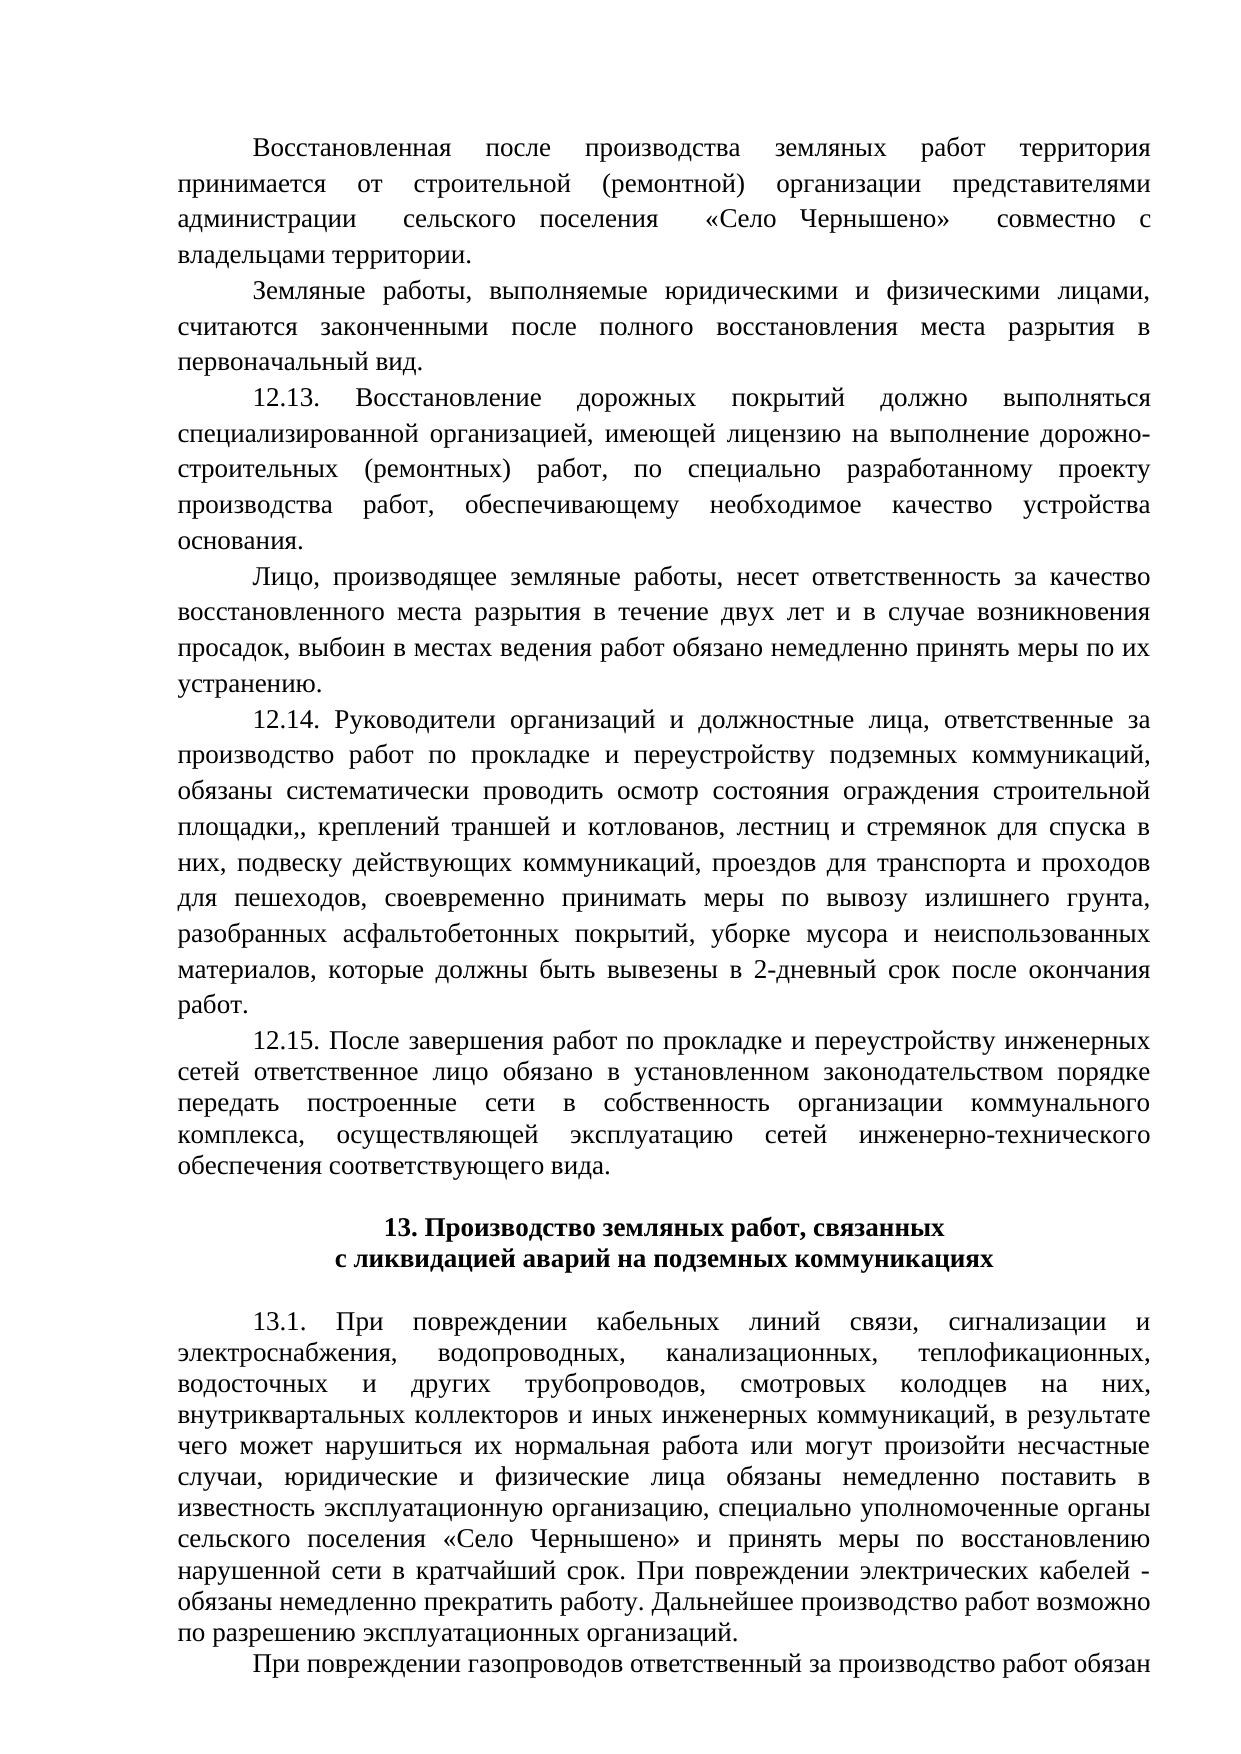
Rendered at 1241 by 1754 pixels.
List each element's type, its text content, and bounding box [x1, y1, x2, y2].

text Земляные работы, выполняемые юридическими и физическими лицами, считаются законченными после полного восстановления места разрытия в первоначальный вид. [177, 274, 1152, 377]
text 13. Производство земляных работ, связанных с ликвидацией аварий на подземных коммуникациях [177, 1211, 1152, 1273]
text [177, 1647, 1152, 1678]
text 13.1. При повреждении кабельных линий связи, сигнализации и электроснабжения, водопроводных, канализационных, теплофикационных, водосточных и других трубопроводов, смотровых колодцев на них, внутриквартальных коллекторов и иных инженерных коммуникаций, в результате чего может нарушиться их нормальная работа или могут произойти несчастные случаи, юридические и физические лица обязаны немедленно поставить в известность эксплуатационную организацию, специально уполномоченные органы сельского поселения «Село Чернышено» и принять меры по восстановлению нарушенной сети в кратчайший срок. При повреждении электрических кабелей - обязаны немедленно прекратить работу. Дальнейшее производство работ возможно по разрешению эксплуатационных организаций. [177, 1304, 1152, 1647]
text 12.15. После завершения работ по прокладке и переустройству инженерных сетей ответственное лицо обязано в установленном законодательством порядке передать построенные сети в собственность организации коммунального комплекса, осуществляющей эксплуатацию сетей инженерно-технического обеспечения соответствующего вида. [177, 1024, 1152, 1180]
text Лицо, производящее земляные работы, несет ответственность за качество восстановленного места разрытия в течение двух лет и в случае возникновения просадок, выбоин в местах ведения работ обязано немедленно принять меры по их устранению. [177, 560, 1152, 698]
text Восстановленная после производства земляных работ территория принимается от строительной (ремонтной) организации представителями администрации сельского поселения «Село Чернышено» совместно с владельцами территории. [177, 131, 1152, 269]
text 12.14. Руководители организаций и должностные лица, ответственные за производство работ по прокладке и переустройству подземных коммуникаций, обязаны систематически проводить осмотр состояния ограждения строительной площадки,, креплений траншей и котлованов, лестниц и стремянок для спуска в них, подвеску действующих коммуникаций, проездов для транспорта и проходов для пешеходов, своевременно принимать меры по вывозу излишнего грунта, разобранных асфальтобетонных покрытий, уборке мусора и неиспользованных материалов, которые должны быть вывезены в 2-дневный срок после окончания работ. [177, 703, 1152, 1020]
text 12.13. Восстановление дорожных покрытий должно выполняться специализированной организацией, имеющей лицензию на выполнение дорожно-строительных (ремонтных) работ, по специально разработанному проекту производства работ, обеспечивающему необходимое качество устройства основания. [177, 381, 1152, 555]
